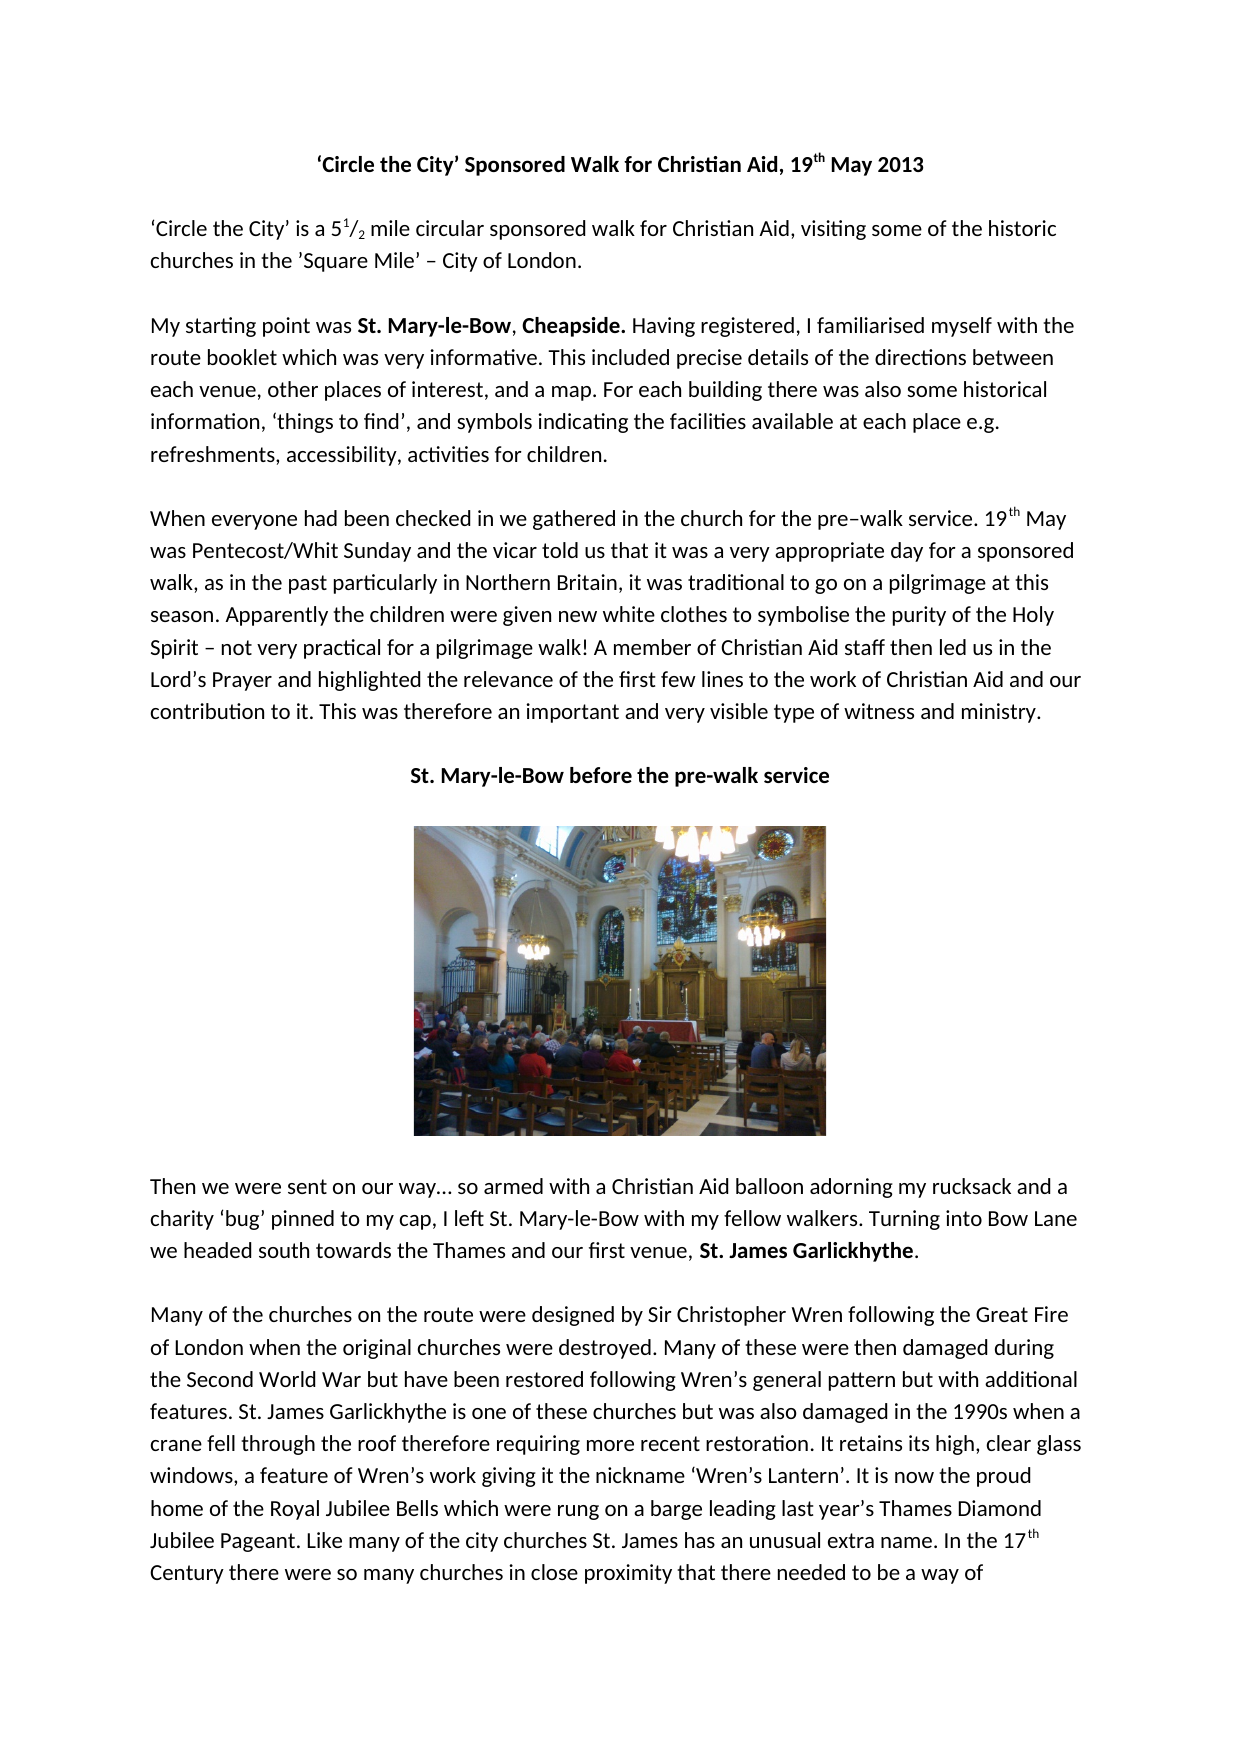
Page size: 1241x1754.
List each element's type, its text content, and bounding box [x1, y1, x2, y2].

text St. Mary-le-Bow before the pre-walk service [150, 762, 1090, 789]
text ‘Circle the City’ Sponsored Walk for Christian Aid, 19th May 2013 [150, 150, 1090, 178]
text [150, 1301, 1090, 1586]
text When everyone had been checked in we gathered in the church for the pre–walk service. 19th May was Pentecost/Whit Sunday and the vicar told us that it was a very appropriate day for a sponsored walk, as in the past particularly in Northern Britain, it was traditional to go on a pilgrimage at this season. Apparently the children were given new white clothes to symbolise the purity of the Holy Spirit – not very practical for a pilgrimage walk! A member of Christian Aid staff then led us in the Lord’s Prayer and highlighted the relevance of the first few lines to the work of Christian Aid and our contribution to it. This was therefore an important and very visible type of witness and ministry. [150, 504, 1090, 725]
text ‘Circle the City’ is a 51/2 mile circular sponsored walk for Christian Aid, visiting some of the historic churches in the ’Square Mile’ – City of London. [150, 214, 1090, 274]
picture [413, 826, 827, 1136]
text My starting point was St. Mary-le-Bow, Cheapside. Having registered, I familiarised myself with the route booklet which was very informative. This included precise details of the directions between each venue, other places of interest, and a map. For each building there was also some historical information, ‘things to find’, and symbols indicating the facilities available at each place e.g. refreshments, accessibility, activities for children. [150, 311, 1090, 468]
text Then we were sent on our way… so armed with a Christian Aid balloon adorning my rucksack and a charity ‘bug’ pinned to my cap, I left St. Mary-le-Bow with my fellow walkers. Turning into Bow Lane we headed south towards the Thames and our first venue, St. James Garlickhythe. [150, 1172, 1090, 1264]
